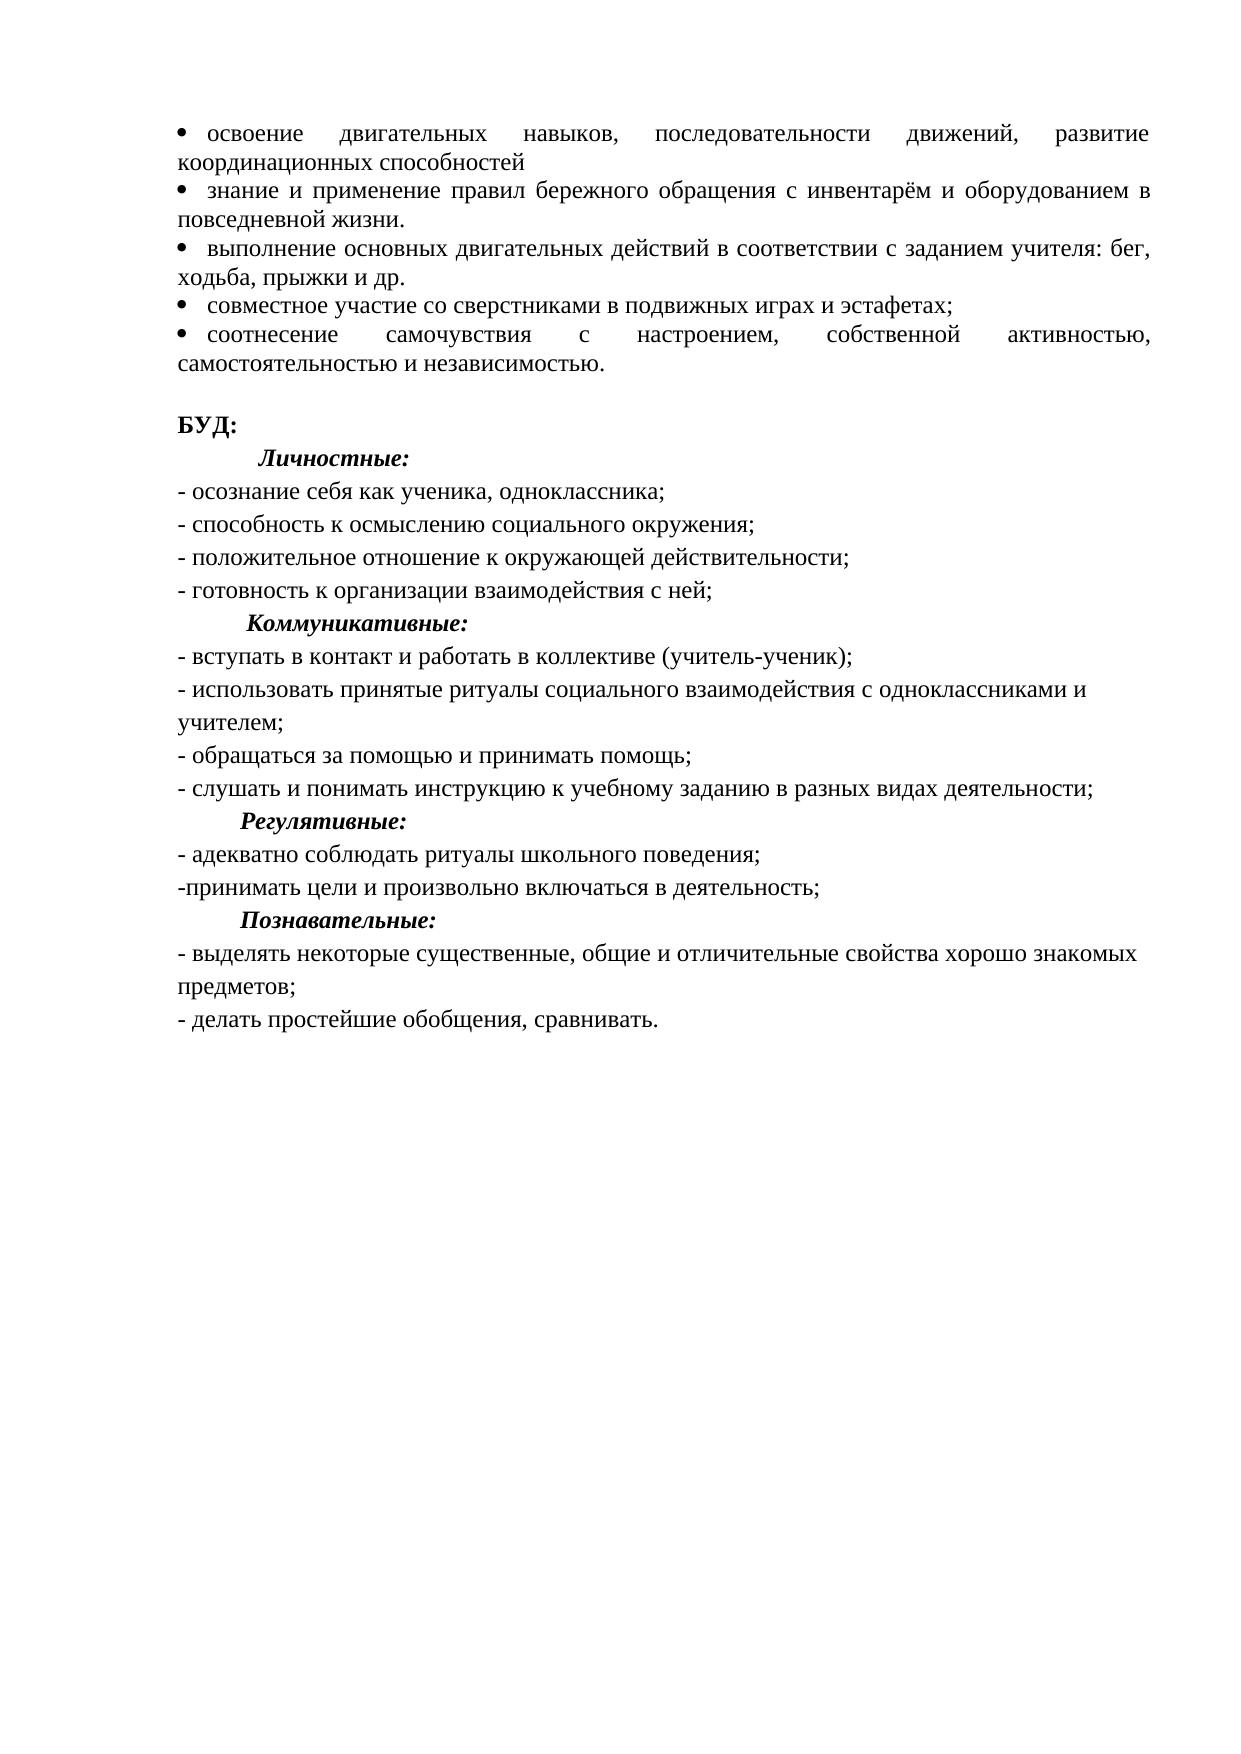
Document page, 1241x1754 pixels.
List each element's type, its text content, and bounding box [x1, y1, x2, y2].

list совместное участие со сверстниками в подвижных играх и эстафетах; [177, 291, 1152, 319]
text Личностные: [258, 443, 1152, 472]
text - обращаться за помощью и принимать помощь; [177, 740, 1152, 769]
text - использовать принятые ритуалы социального взаимодействия с одноклассниками и учителем; [177, 674, 1152, 736]
list знание и применение правил бережного обращения с инвентарём и оборудованием в повседневной жизни. [177, 176, 1152, 233]
text БУД: [177, 410, 1152, 439]
text - адекватно соблюдать ритуалы школьного поведения; [177, 839, 1152, 868]
text - положительное отношение к окружающей действительности; [177, 542, 1152, 571]
text - выделять некоторые существенные, общие и отличительные свойства хорошо знакомых предметов; [177, 938, 1152, 1000]
list освоение двигательных навыков, последовательности движений, развитие координационных способностей [177, 118, 1149, 176]
text Познавательные: [177, 905, 1152, 934]
text - делать простейшие обобщения, сравнивать. [177, 1004, 1152, 1033]
text - способность к осмыслению социального окружения; [177, 509, 1152, 538]
text - слушать и понимать инструкцию к учебному заданию в разных видах деятельности; [177, 773, 1152, 802]
text - вступать в контакт и работать в коллективе (учитель-ученик); [177, 641, 1152, 670]
list соотнесение самочувствия с настроением, собственной активностью, самостоятельностью и независимостью. [177, 319, 1152, 377]
text -принимать цели и произвольно включаться в деятельность; [177, 872, 1152, 901]
list выполнение основных двигательных действий в соответствии с заданием учителя: бег, ходьба, прыжки и др. [177, 233, 1152, 291]
text Коммуникативные: [177, 608, 1152, 637]
text - готовность к организации взаимодействия с ней; [177, 575, 1152, 604]
text - осознание себя как ученика, одноклассника; [177, 476, 1152, 505]
text Регулятивные: [177, 806, 1152, 835]
